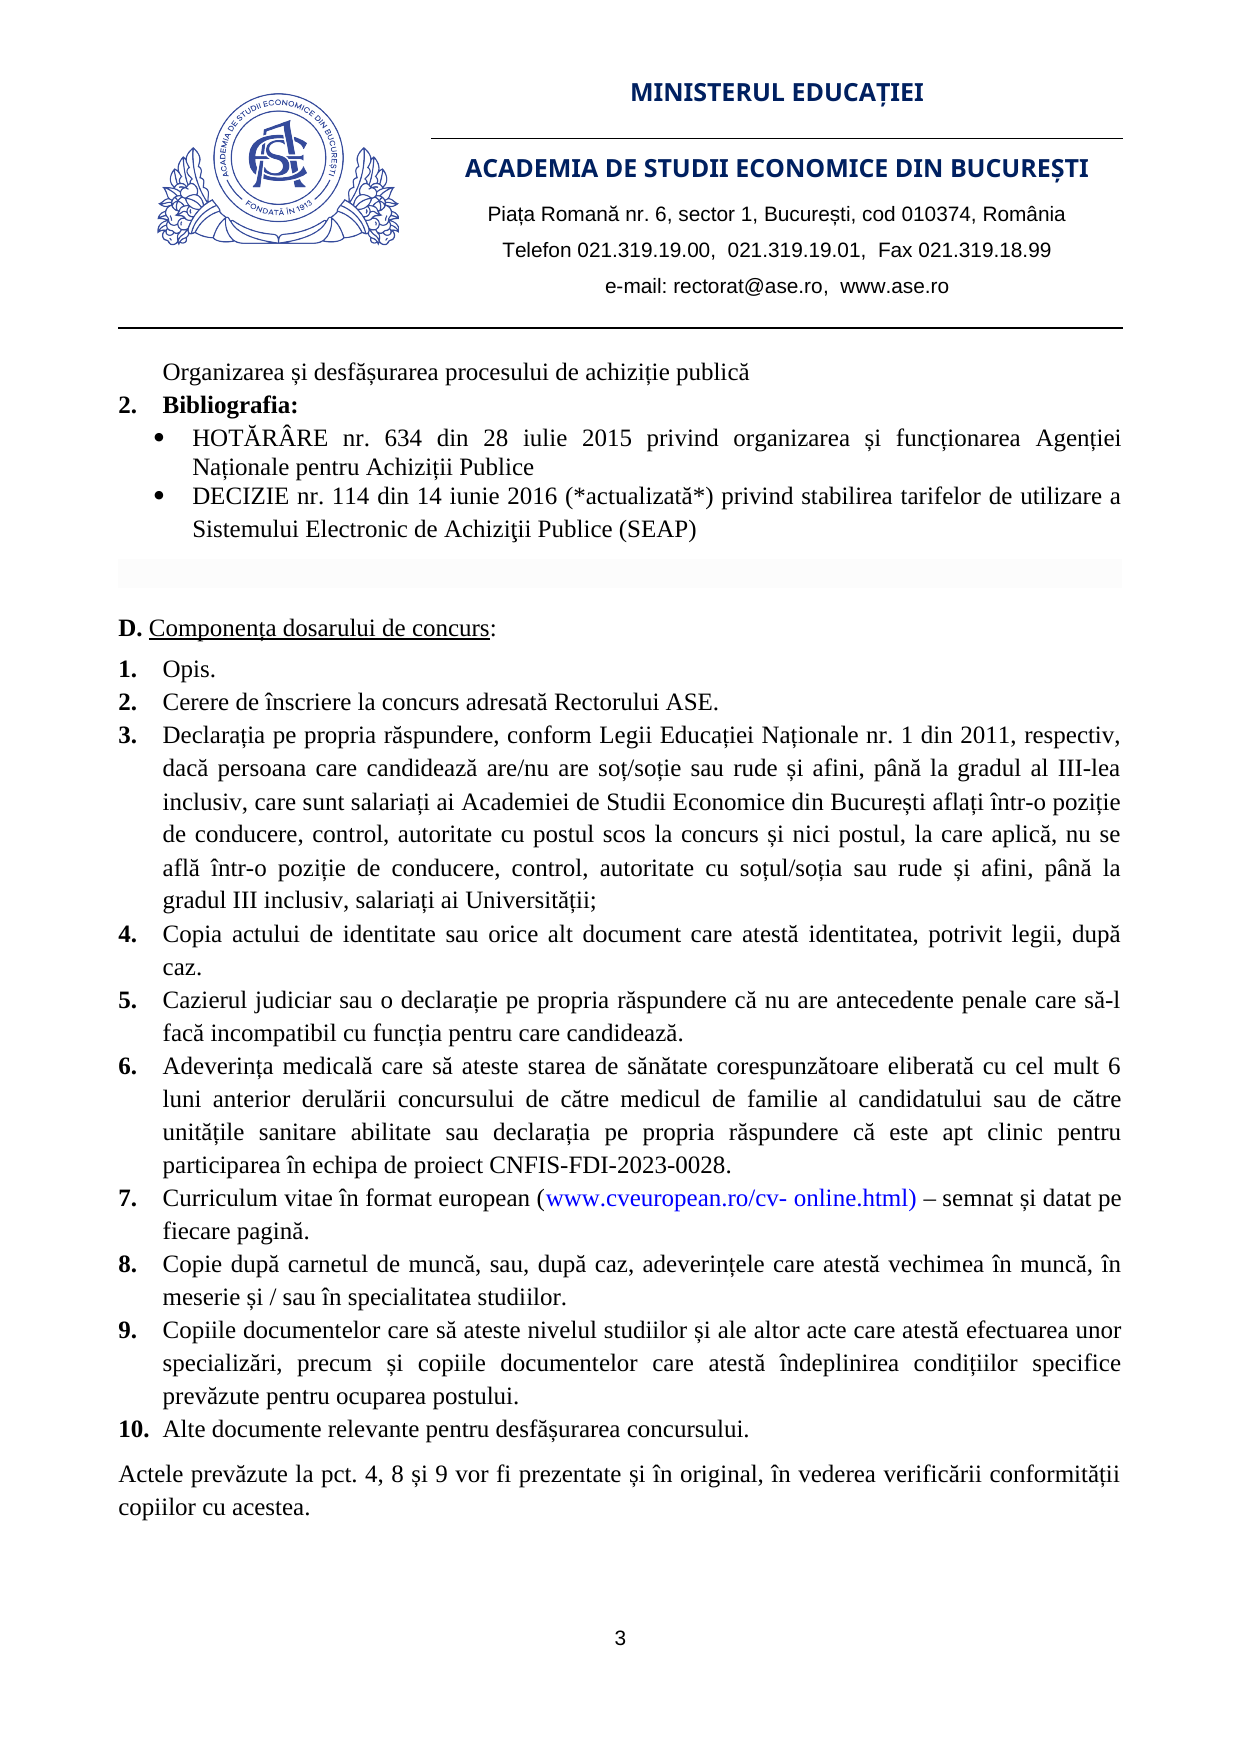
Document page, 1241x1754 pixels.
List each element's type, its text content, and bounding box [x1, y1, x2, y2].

picture [157, 93, 399, 246]
list Organizarea și desfășurarea procesului de achiziție publică [162, 357, 1122, 386]
text Actele prevăzute la pct. 4, 8 și 9 vor fi prezentate și în original, în vederea verificării conformității copiilor cu acestea. [118, 1459, 1122, 1521]
list Adeverința medicală care să ateste starea de sănătate corespunzătoare eliberată cu cel mult 6 luni anterior derulării concursului de către medicul de familie al candidatului sau de către unitățile sanitare abilitate sau declarația pe propria răspundere că este apt clinic pentru participarea în echipa de proiect CNFIS-FDI-2023-0028. [118, 1051, 1122, 1178]
list Copiile documentelor care să ateste nivelul studiilor și ale altor acte care atestă efectuarea unor specializări, precum și copiile documentelor care atestă îndeplinirea condițiilor specifice prevăzute pentru ocuparea postului. [118, 1315, 1122, 1410]
list DECIZIE nr. 114 din 14 iunie 2016 (*actualizată*) privind stabilirea tarifelor de utilizare a Sistemului Electronic de Achiziţii Publice (SEAP) [154, 481, 1122, 543]
list Bibliografia: [118, 390, 1122, 419]
list Alte documente relevante pentru desfășurarea concursului. [118, 1414, 1122, 1443]
list Cerere de înscriere la concurs adresată Rectorului ASE. [118, 687, 1122, 716]
list HOTĂRÂRE nr. 634 din 28 iulie 2015 privind organizarea și funcționarea Agenției Naționale pentru Achiziții Publice [154, 423, 1122, 481]
list Copia actului de identitate sau orice alt document care atestă identitatea, potrivit legii, după caz. [118, 919, 1122, 980]
text D. Componența dosarului de concurs: [118, 613, 1122, 642]
list Opis. [118, 654, 1122, 683]
list Declarația pe propria răspundere, conform Legii Educației Naționale nr. 1 din 2011, respectiv, dacă persoana care candidează are/nu are soț/soție sau rude și afini, până la gradul al III-lea inclusiv, care sunt salariați ai Academiei de Studii Economice din București aflați într-o poziție de conducere, control, autoritate cu postul scos la concurs și nici postul, la care aplică, nu se află într-o poziție de conducere, control, autoritate cu soțul/soția sau rude și afini, până la gradul III inclusiv, salariați ai Universității; [118, 721, 1122, 914]
list Curriculum vitae în format european (www.cveuropean.ro/cv- online.html) – semnat și datat pe fiecare pagină. [118, 1183, 1122, 1244]
list Copie după carnetul de muncă, sau, după caz, adeverințele care atestă vechimea în muncă, în meserie și / sau în specialitatea studiilor. [118, 1249, 1122, 1311]
list Cazierul judiciar sau o declarație pe propria răspundere că nu are antecedente penale care să-l facă incompatibil cu funcția pentru care candidează. [118, 985, 1122, 1046]
